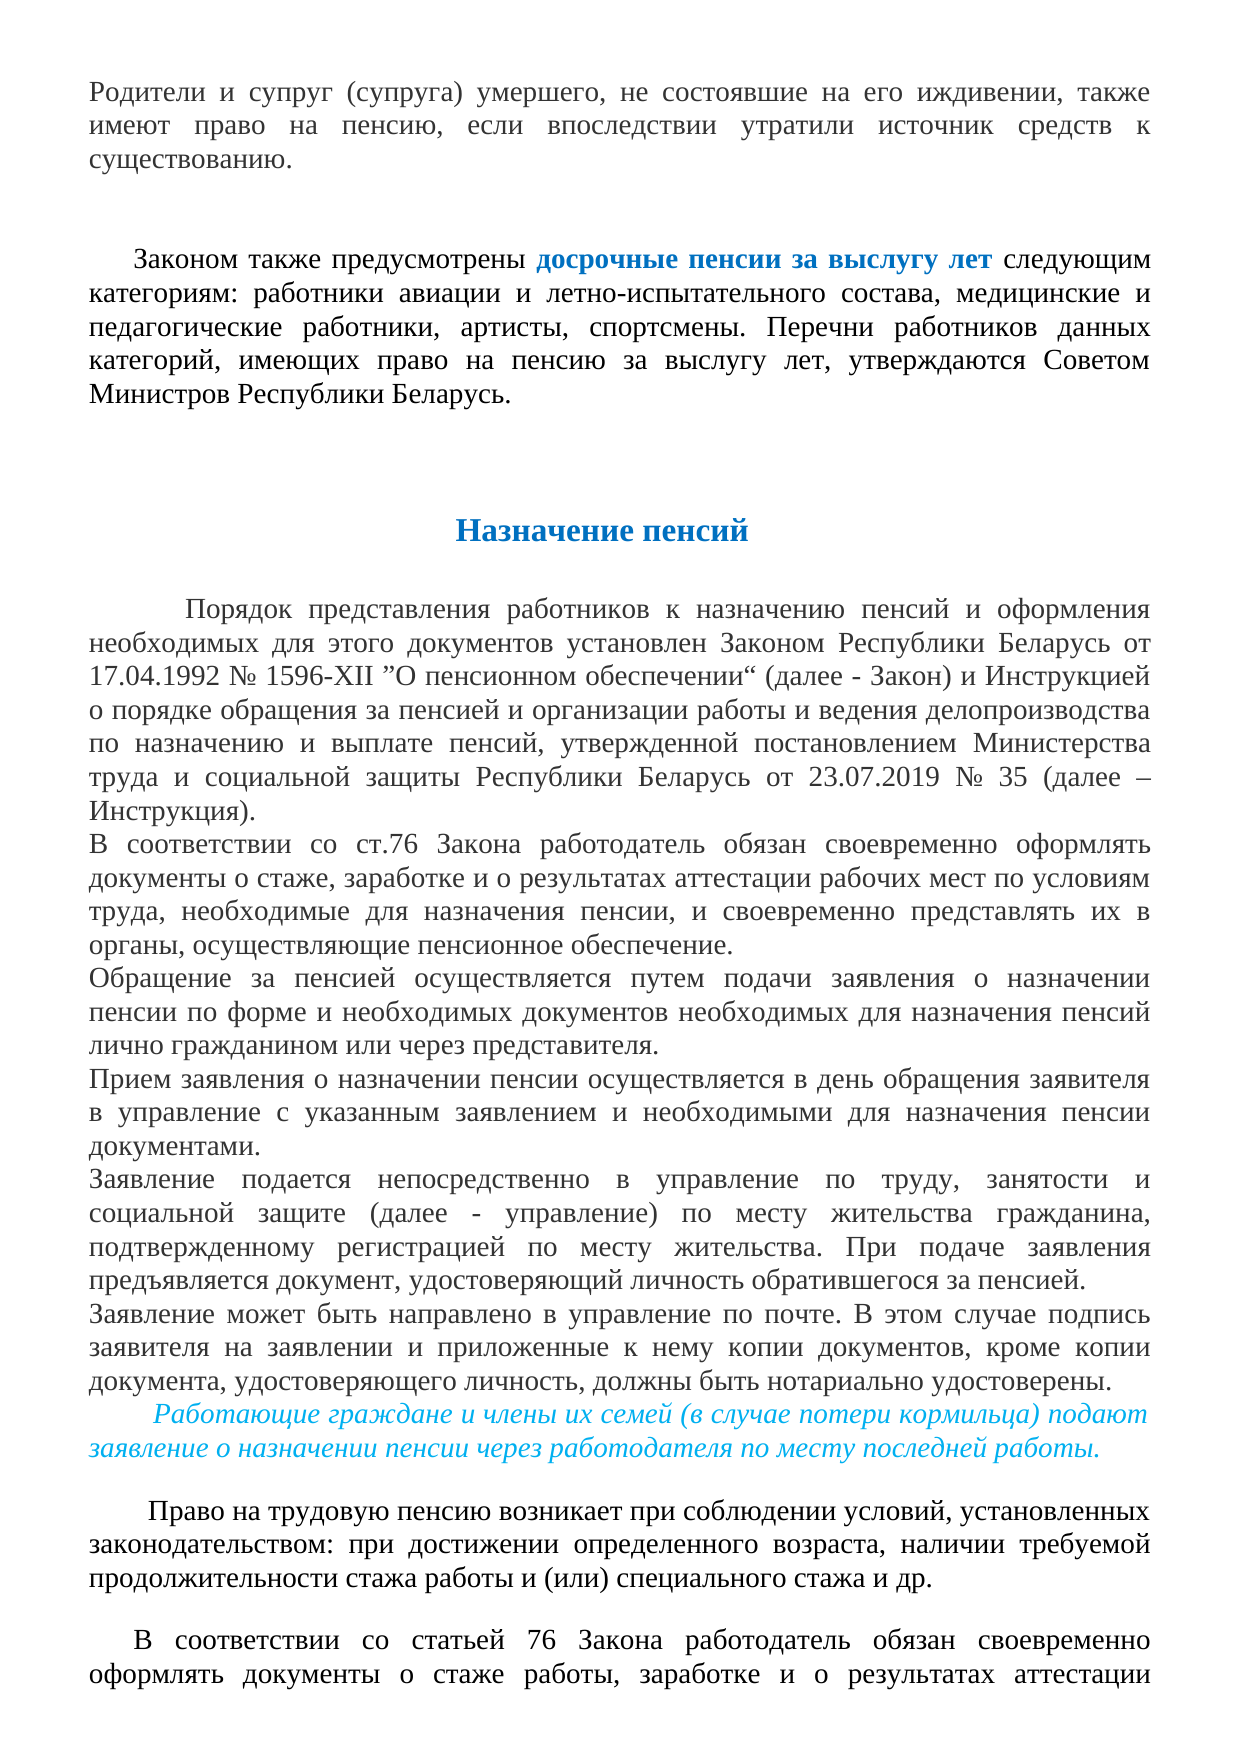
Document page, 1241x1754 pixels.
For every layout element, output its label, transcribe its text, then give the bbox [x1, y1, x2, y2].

text В соответствии со ст.76 Закона работодатель обязан своевременно оформлять документы о стаже, заработке и о результатах аттестации рабочих мест по условиям труда, необходимые для назначения пенсии, и своевременно представлять их в органы, осуществляющие пенсионное обеспечение. [89, 826, 1152, 960]
text Законом также предусмотрены досрочные пенсии за выслугу лет следующим категориям: работники авиации и летно-испытательного состава, медицинские и педагогические работники, артисты, спортсмены. Перечни работников данных категорий, имеющих право на пенсию за выслугу лет, утверждаются Советом Министров Республики Беларусь. [89, 242, 1152, 409]
text Обращение за пенсией осуществляется путем подачи заявления о назначении пенсии по форме и необходимых документов необходимых для назначения пенсий лично гражданином или через представителя. [89, 960, 1152, 1061]
text Родители и супруг (супруга) умершего, не состоявшие на его иждивении, также имеют право на пенсию, если впоследствии утратили источник средств к существованию. [89, 74, 1152, 174]
text Заявление подается непосредственно в управление по труду, занятости и социальной защите (далее - управление) по месту жительства гражданина, подтвержденному регистрацией по месту жительства. При подаче заявления предъявляется документ, удостоверяющий личность обратившегося за пенсией. [89, 1162, 1152, 1296]
text Назначение пенсий [89, 510, 1152, 548]
text Прием заявления о назначении пенсии осуществляется в день обращения заявителя в управление с указанным заявлением и необходимыми для назначения пенсии документами. [89, 1061, 1152, 1162]
text Заявление может быть направлено в управление по почте. В этом случае подпись заявителя на заявлении и приложенные к нему копии документов, кроме копии документа, удостоверяющего личность, должны быть нотариально удостоверены. [89, 1296, 1152, 1396]
text Право на трудовую пенсию возникает при соблюдении условий, установленных законодательством: при достижении определенного возраста, наличии требуемой продолжительности стажа работы и (или) специального стажа и др. [89, 1493, 1152, 1593]
text Работающие граждане и члены их семей (в случае потери кормильца) подают заявление о назначении пенсии через работодателя по месту последней работы. [89, 1396, 1152, 1463]
text Порядок представления работников к назначению пенсий и оформления необходимых для этого документов установлен Законом Республики Беларусь от 17.04.1992 № 1596-XII ”О пенсионном обеспечении“ (далее - Закон) и Инструкцией о порядке обращения за пенсией и организации работы и ведения делопроизводства по назначению и выплате пенсий, утвержденной постановлением Министерства труда и социальной защиты Республики Беларусь от 23.07.2019 № 35 (далее – Инструкция). [89, 591, 1152, 826]
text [89, 1622, 1152, 1689]
